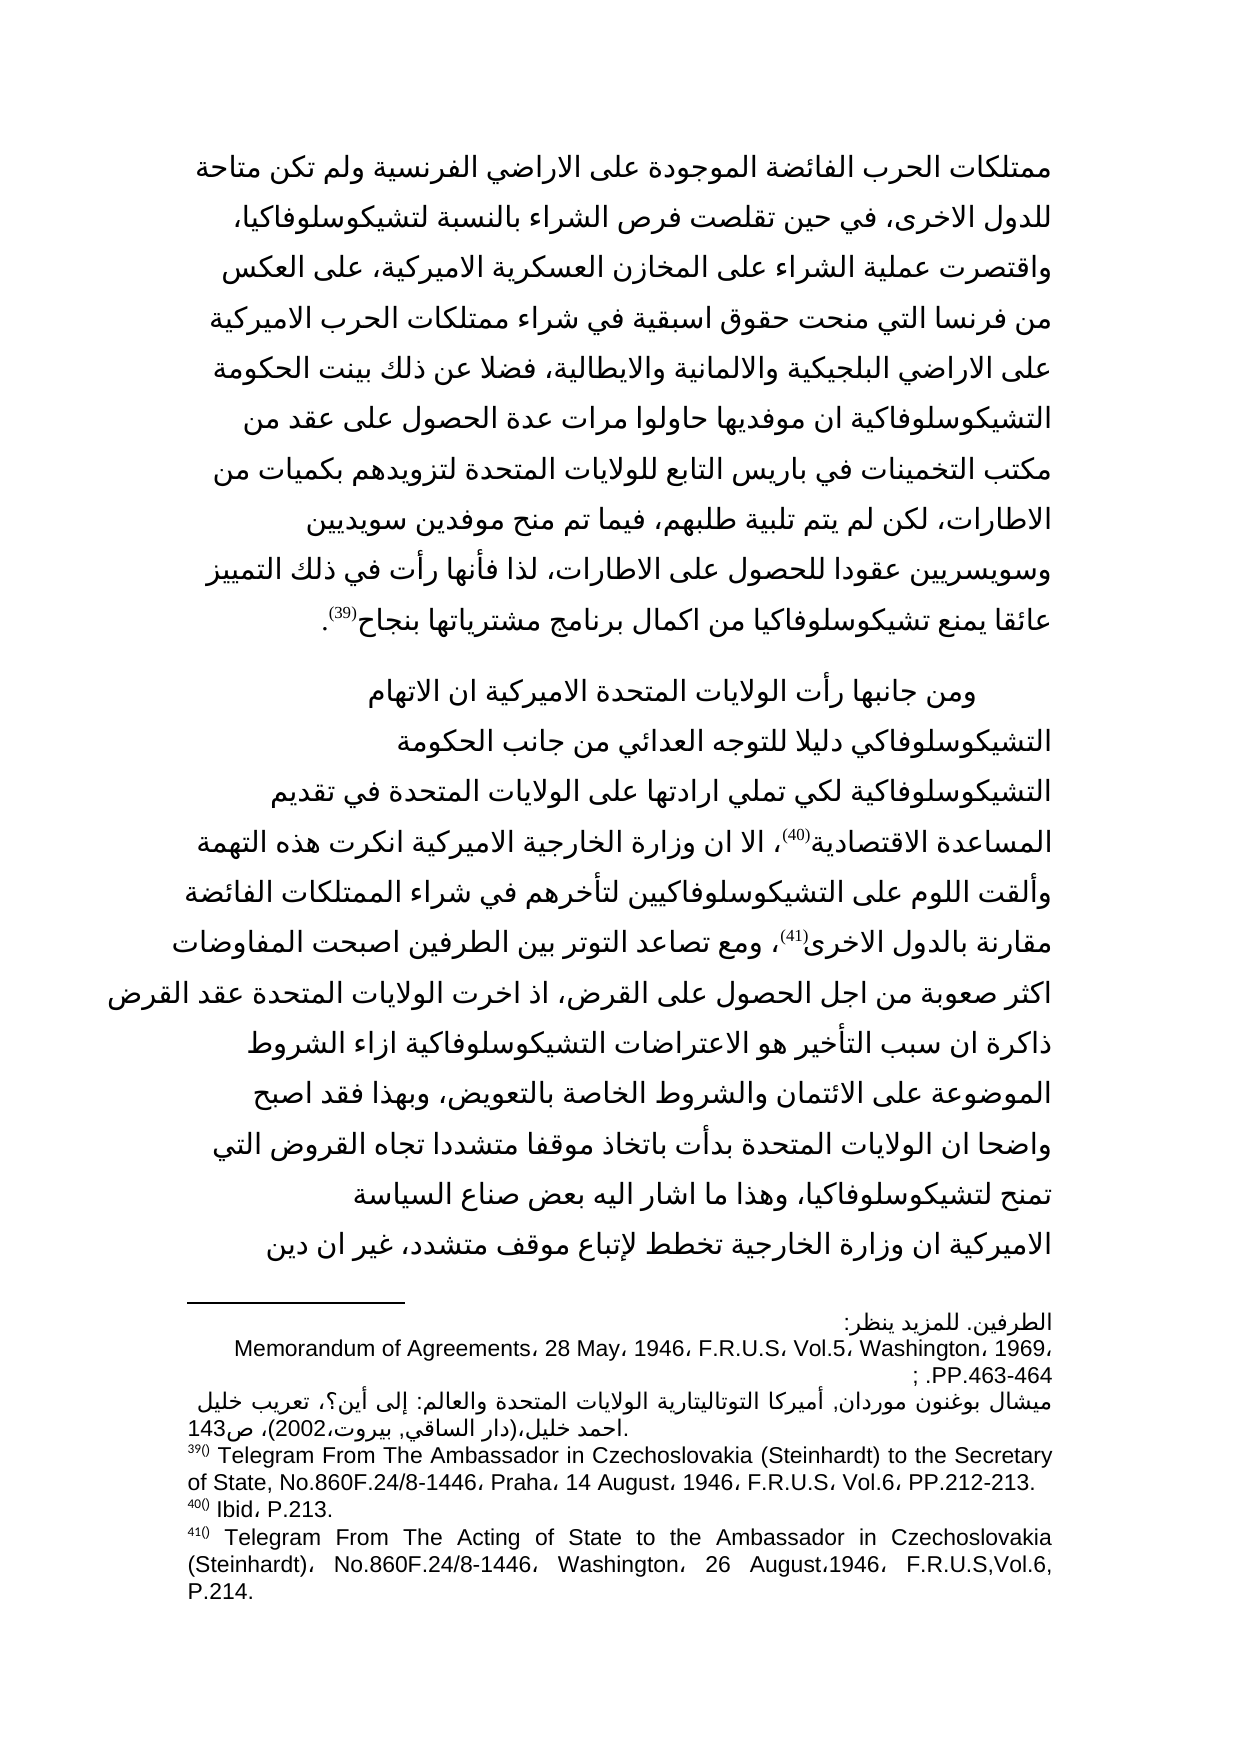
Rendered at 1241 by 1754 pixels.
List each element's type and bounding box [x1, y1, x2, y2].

text [187, 150, 1053, 636]
text [187, 674, 1053, 1261]
